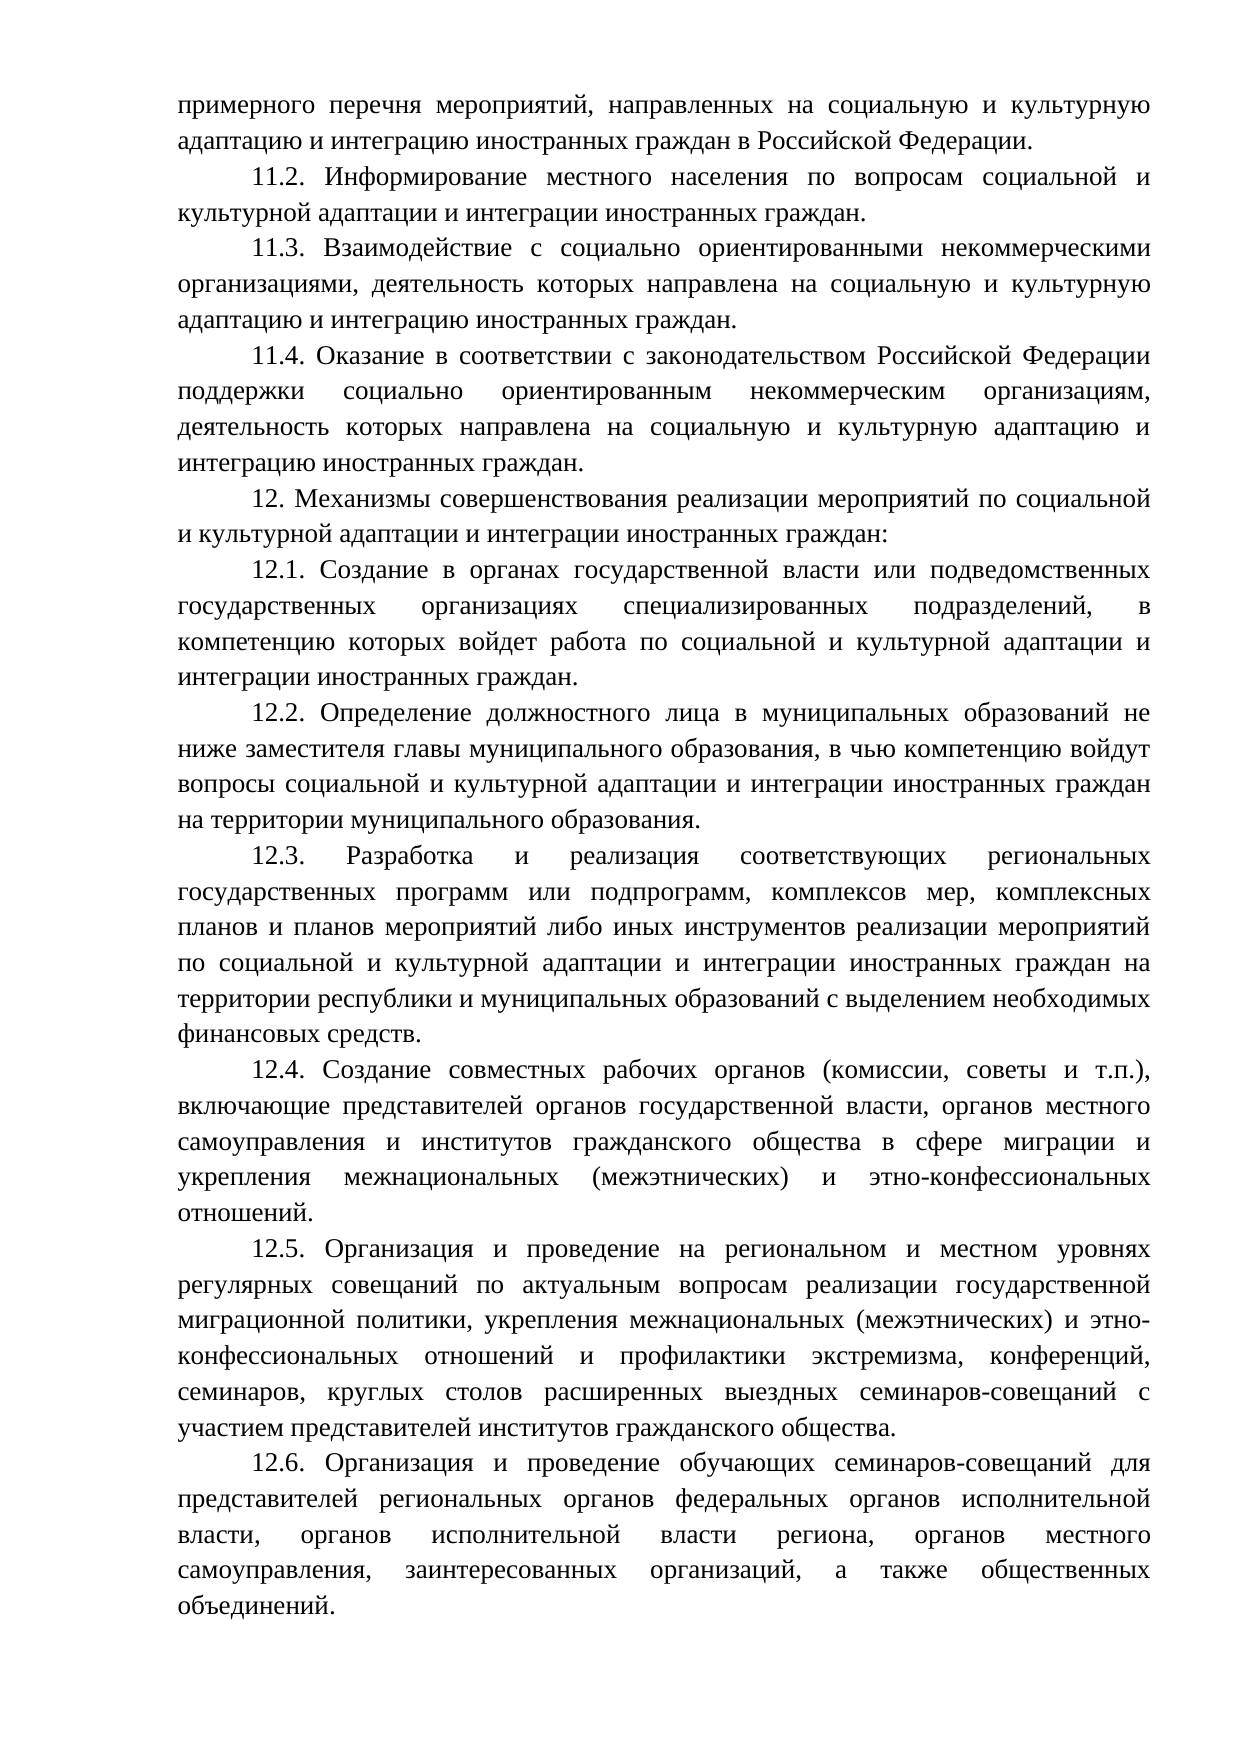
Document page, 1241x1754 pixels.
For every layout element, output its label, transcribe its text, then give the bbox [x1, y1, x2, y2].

text 11.2. Информирование местного населения по вопросам социальной и культурной адаптации и интеграции иностранных граждан. [177, 160, 1152, 227]
text 12.4. Создание совместных рабочих органов (комиссии, советы и т.п.), включающие представителей органов государственной власти, органов местного самоуправления и институтов гражданского общества в сфере миграции и укрепления межнациональных (межэтнических) и этно-конфессиональных отношений. [177, 1053, 1152, 1227]
text 12.5. Организация и проведение на региональном и местном уровнях регулярных совещаний по актуальным вопросам реализации государственной миграционной политики, укрепления межнациональных (межэтнических) и этно-конфессиональных отношений и профилактики экстремизма, конференций, семинаров, круглых столов расширенных выездных семинаров-совещаний с участием представителей институтов гражданского общества. [177, 1232, 1152, 1442]
text 12.3. Разработка и реализация соответствующих региональных государственных программ или подпрограмм, комплексов мер, комплексных планов и планов мероприятий либо иных инструментов реализации мероприятий по социальной и культурной адаптации и интеграции иностранных граждан на территории республики и муниципальных образований с выделением необходимых финансовых средств. [177, 839, 1152, 1049]
text 12. Механизмы совершенствования реализации мероприятий по социальной и культурной адаптации и интеграции иностранных граждан: [177, 482, 1152, 548]
text 12.2. Определение должностного лица в муниципальных образований не ниже заместителя главы муниципального образования, в чью компетенцию войдут вопросы социальной и культурной адаптации и интеграции иностранных граждан на территории муниципального образования. [177, 696, 1152, 834]
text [177, 89, 1152, 156]
text 12.1. Создание в органах государственной власти или подведомственных государственных организациях специализированных подразделений, в компетенцию которых войдет работа по социальной и культурной адаптации и интеграции иностранных граждан. [177, 553, 1152, 691]
text 12.6. Организация и проведение обучающих семинаров-совещаний для представителей региональных органов федеральных органов исполнительной власти, органов исполнительной власти региона, органов местного самоуправления, заинтересованных организаций, а также общественных объединений. [177, 1446, 1152, 1620]
text 11.3. Взаимодействие с социально ориентированными некоммерческими организациями, деятельность которых направлена на социальную и культурную адаптацию и интеграцию иностранных граждан. [177, 232, 1152, 334]
text 11.4. Оказание в соответствии с законодательством Российской Федерации поддержки социально ориентированным некоммерческим организациям, деятельность которых направлена на социальную и культурную адаптацию и интеграцию иностранных граждан. [177, 339, 1152, 477]
